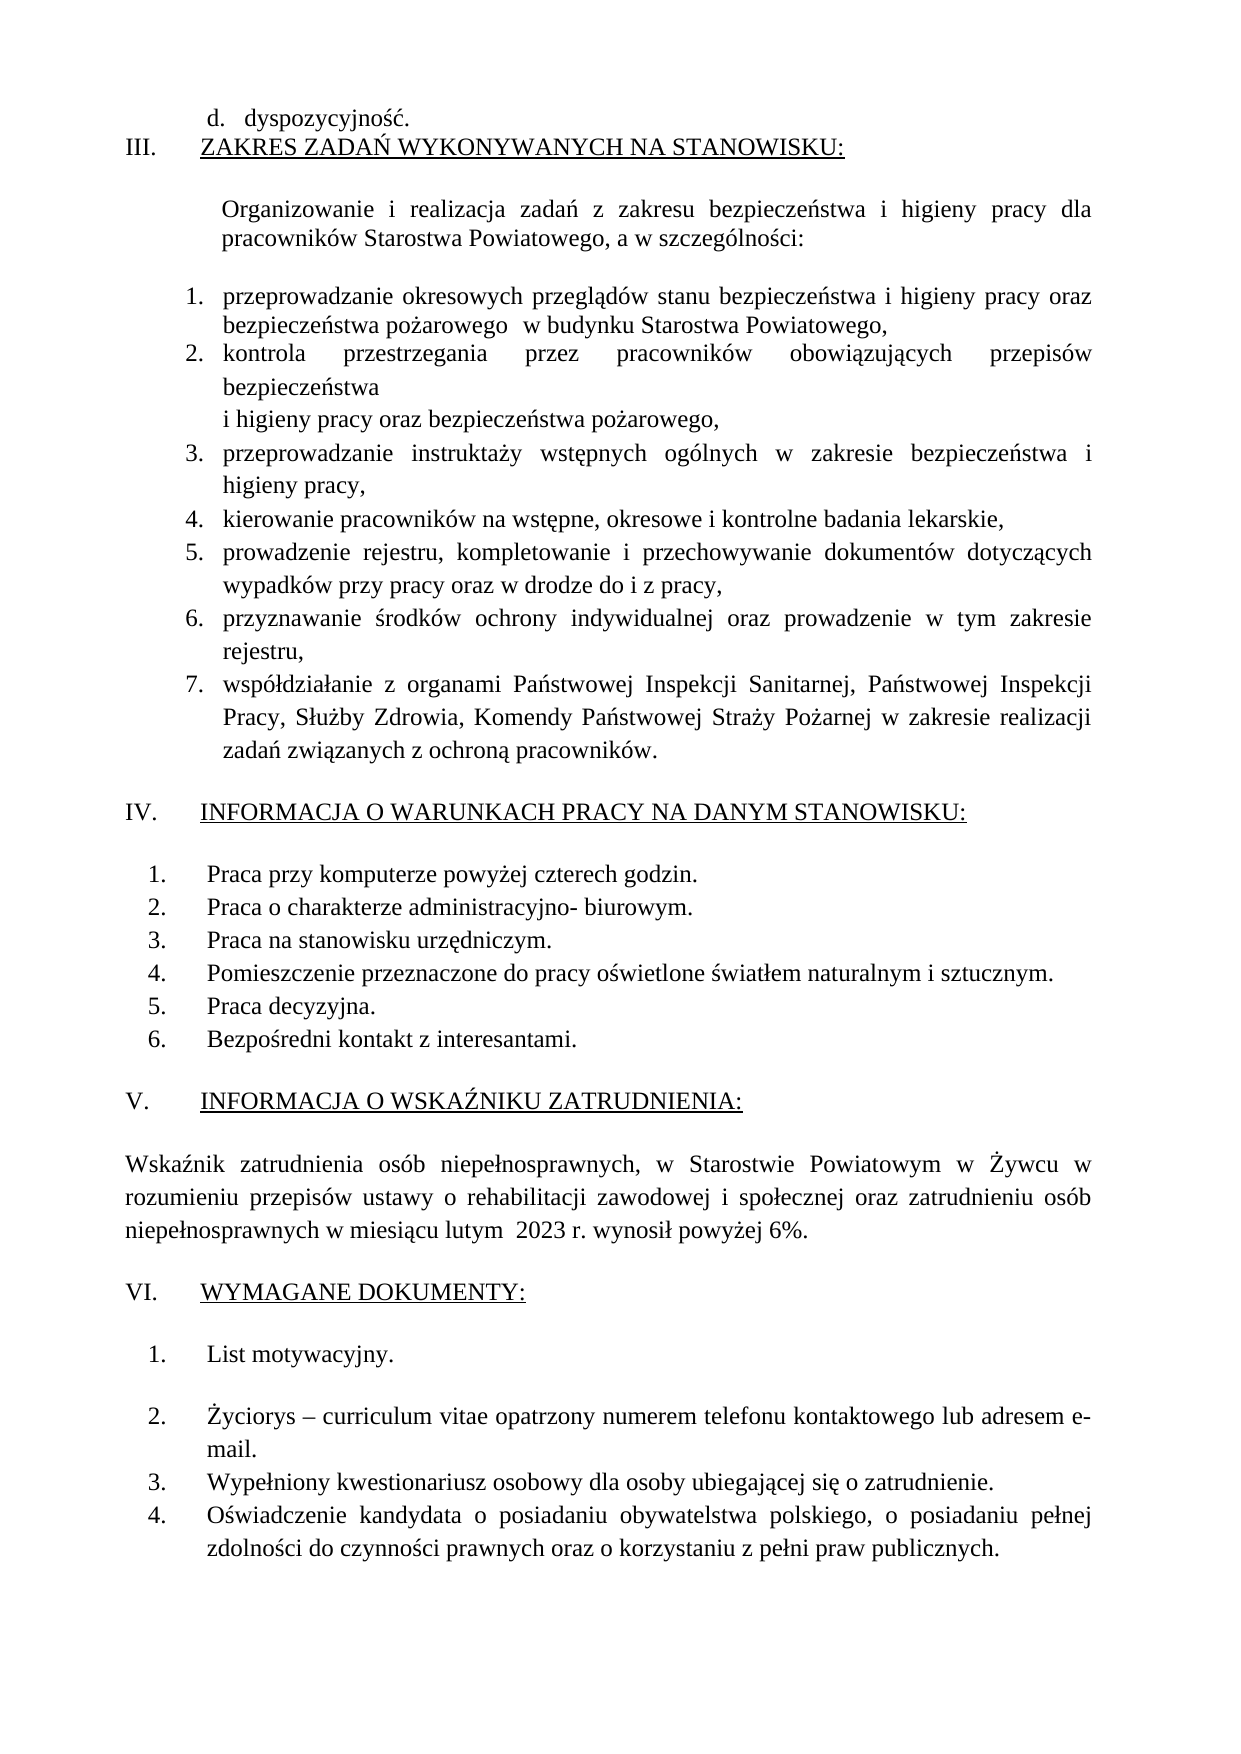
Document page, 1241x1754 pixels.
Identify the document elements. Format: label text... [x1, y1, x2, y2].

list INFORMACJA O WARUNKACH PRACY NA DANYM STANOWISKU: [125, 797, 1093, 826]
list ZAKRES ZADAŃ WYKONYWANYCH NA STANOWISKU: [125, 132, 1093, 161]
list Praca przy komputerze powyżej czterech godzin. [148, 859, 1093, 888]
list kierowanie pracowników na wstępne, okresowe i kontrolne badania lekarskie, [185, 504, 1093, 532]
list Życiorys – curriculum vitae opatrzony numerem telefonu kontaktowego lub adresem e-mail. [148, 1401, 1093, 1463]
list WYMAGANE DOKUMENTY: [125, 1277, 1093, 1306]
list Praca decyzyjna. [148, 991, 1093, 1020]
list przyznawanie środków ochrony indywidualnej oraz prowadzenie w tym zakresie rejestru, [185, 603, 1093, 664]
list Bezpośredni kontakt z interesantami. [148, 1024, 1093, 1053]
text Organizowanie i realizacja zadań z zakresu bezpieczeństwa i higieny pracy dla pracowników Starostwa Powiatowego, a w szczególności: [221, 194, 1093, 252]
list przeprowadzanie instruktaży wstępnych ogólnych w zakresie bezpieczeństwa i higieny pracy, [185, 438, 1093, 499]
list współdziałanie z organami Państwowej Inspekcji Sanitarnej, Państwowej Inspekcji Pracy, Służby Zdrowia, Komendy Państwowej Straży Pożarnej w zakresie realizacji zadań związanych z ochroną pracowników. [185, 669, 1093, 763]
list prowadzenie rejestru, kompletowanie i przechowywanie dokumentów dotyczących wypadków przy pracy oraz w drodze do i z pracy, [185, 537, 1093, 598]
list INFORMACJA O WSKAŹNIKU ZATRUDNIENIA: [125, 1086, 1093, 1115]
list Pomieszczenie przeznaczone do pracy oświetlone światłem naturalnym i sztucznym. [148, 958, 1093, 987]
list przeprowadzanie okresowych przeglądów stanu bezpieczeństwa i higieny pracy oraz bezpieczeństwa pożarowego w budynku Starostwa Powiatowego, [185, 281, 1093, 338]
text Wskaźnik zatrudnienia osób niepełnosprawnych, w Starostwie Powiatowym w Żywcu w rozumieniu przepisów ustawy o rehabilitacji zawodowej i społecznej oraz zatrudnieniu osób niepełnosprawnych w miesiącu lutym 2023 r. wynosił powyżej 6%. [125, 1149, 1093, 1243]
list List motywacyjny. [148, 1339, 1093, 1368]
list Praca na stanowisku urzędniczym. [148, 925, 1093, 954]
list dyspozycyjność. [207, 103, 1093, 132]
list Praca o charakterze administracyjno- biurowym. [148, 892, 1093, 921]
list kontrola przestrzegania przez pracowników obowiązujących przepisów bezpieczeństwa i higieny pracy oraz bezpieczeństwa pożarowego, [185, 338, 1093, 433]
list Oświadczenie kandydata o posiadaniu obywatelstwa polskiego, o posiadaniu pełnej zdolności do czynności prawnych oraz o korzystaniu z pełni praw publicznych. [148, 1500, 1093, 1562]
list Wypełniony kwestionariusz osobowy dla osoby ubiegającej się o zatrudnienie. [148, 1467, 1093, 1496]
